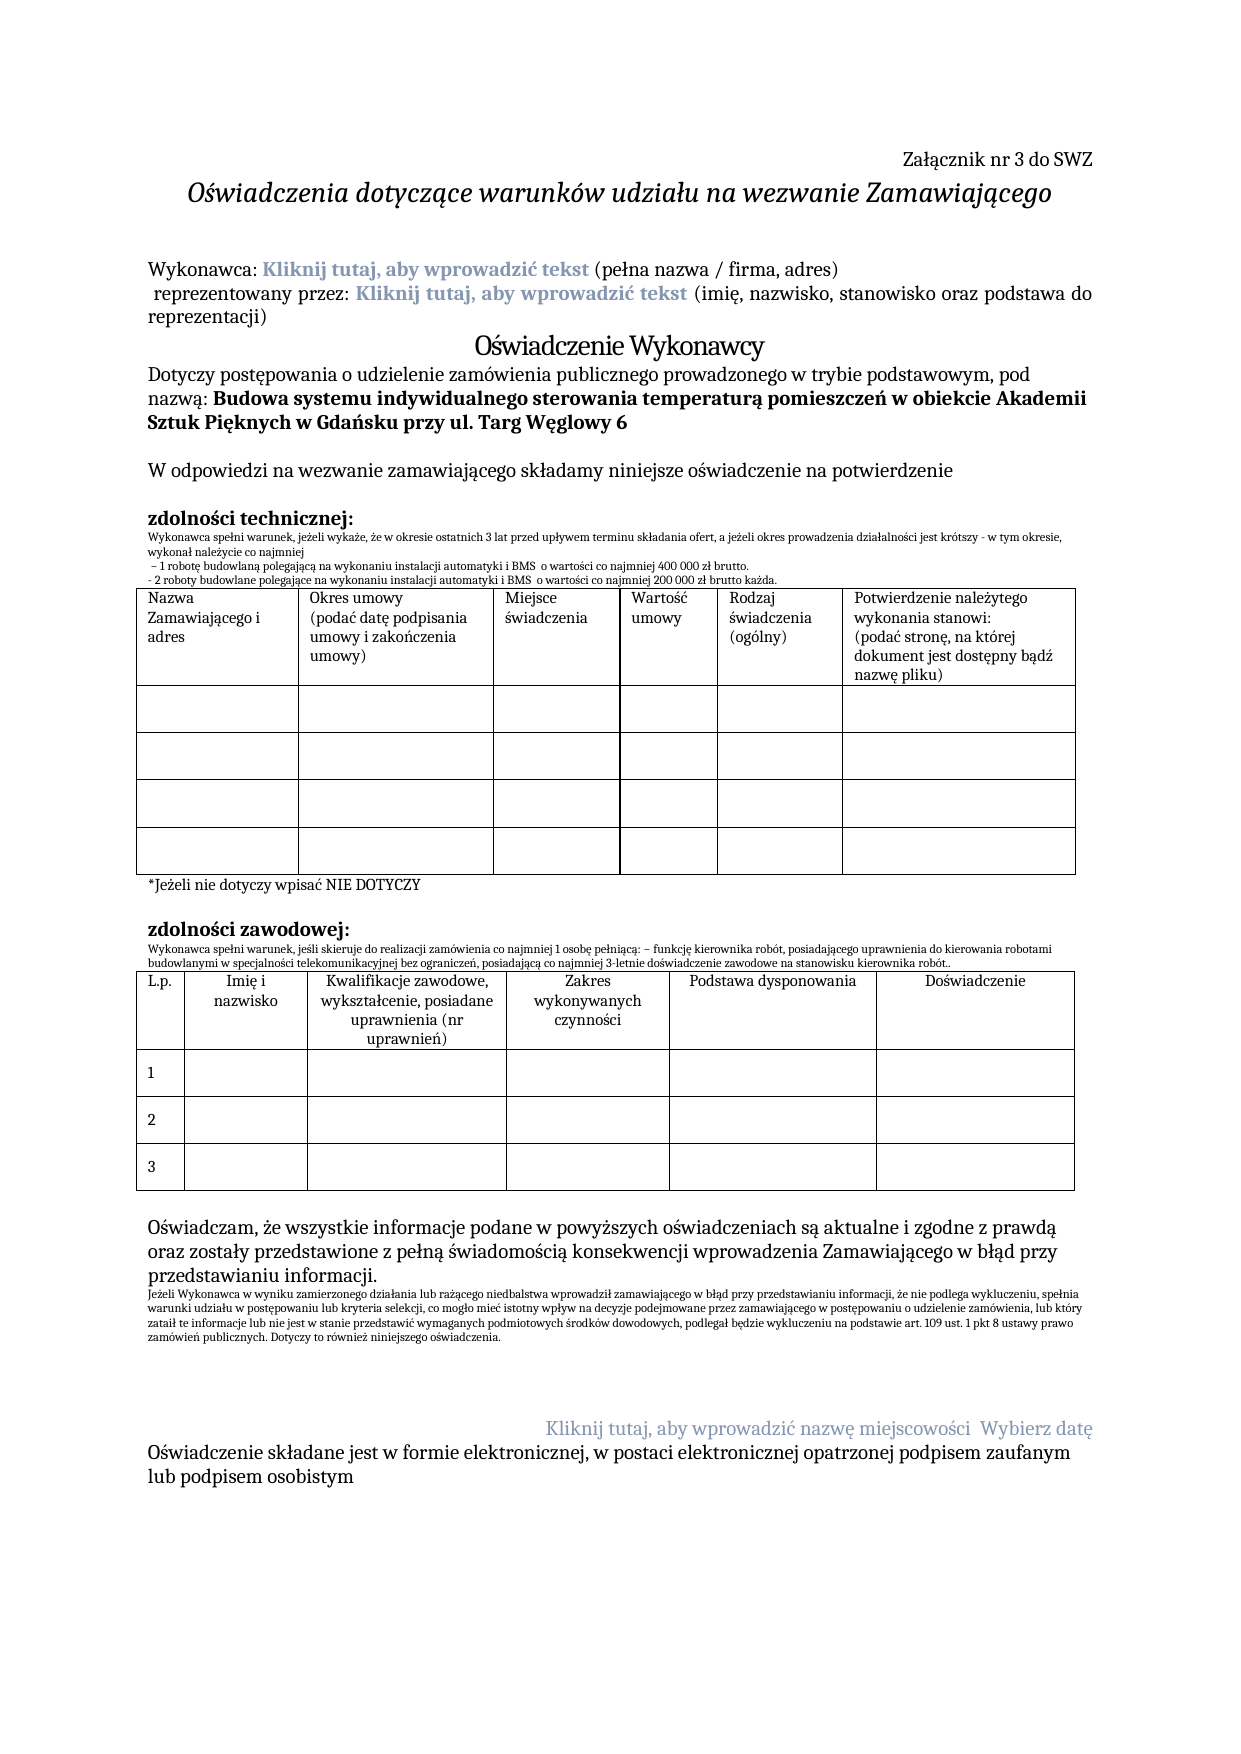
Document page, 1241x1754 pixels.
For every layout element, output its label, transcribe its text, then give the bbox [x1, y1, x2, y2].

table_cell [621, 733, 717, 779]
table_cell [137, 686, 298, 732]
table_cell [507, 1144, 669, 1190]
table_header Rodzaj świadczenia (ogólny) [718, 589, 842, 685]
table_header Potwierdzenie należytego wykonania stanowi: (podać stronę, na której dokument jest dostępny bądź nazwę pliku) [843, 589, 1075, 685]
table_cell [185, 1097, 307, 1143]
table_cell [185, 1144, 307, 1190]
table_cell [299, 828, 493, 874]
table_header Podstawa dysponowania [670, 972, 876, 1048]
text *Jeżeli nie dotyczy wpisać NIE DOTYCZY [148, 875, 1093, 894]
table_header Wartość umowy [621, 589, 717, 685]
table_cell [137, 828, 298, 874]
table_header Kwalifikacje zawodowe, wykształcenie, posiadane uprawnienia (nr uprawnień) [308, 972, 506, 1048]
table_cell [718, 686, 842, 732]
table_cell [494, 686, 619, 732]
table_cell [621, 780, 717, 827]
text Wykonawca spełni warunek, jeżeli wykaże, że w okresie ostatnich 3 lat przed upływem terminu składania ofert, a jeżeli okres prowadzenia działalności jest krótszy - w tym okresie, wykonał należycie co najmniej [148, 530, 1093, 559]
text − 1 robotę budowlaną polegającą na wykonaniu instalacji automatyki i BMS o wartości co najmniej 400 000 zł brutto. [148, 559, 1093, 573]
table_cell [308, 1097, 506, 1143]
table_header Zakres wykonywanych czynności [507, 972, 669, 1048]
table_header Imię i nazwisko [185, 972, 307, 1048]
table_cell [843, 828, 1075, 874]
table_cell [507, 1097, 669, 1143]
table_cell [877, 1144, 1074, 1190]
table_cell [137, 780, 298, 827]
table_cell [621, 686, 717, 732]
table_cell [308, 1144, 506, 1190]
table_cell [877, 1097, 1074, 1143]
table_cell [670, 1050, 876, 1096]
text Załącznik nr 3 do SWZ [148, 148, 1093, 172]
table_cell [185, 1050, 307, 1096]
table_cell [494, 780, 619, 827]
table_cell [843, 733, 1075, 779]
table_header L.p. [137, 972, 184, 1048]
text Dotyczy postępowania o udzielenie zamówienia publicznego prowadzonego w trybie podstawowym, pod nazwą: Budowa systemu indywidualnego sterowania temperaturą pomieszczeń w obiekcie Akademii Sztuk Pięknych w Gdańsku przy ul. Targ Węglowy 6 [148, 363, 1093, 434]
table_cell 2 [137, 1097, 184, 1143]
table_cell [308, 1050, 506, 1096]
table_header Okres umowy (podać datę podpisania umowy i zakończenia umowy) [299, 589, 493, 685]
table_cell [494, 828, 619, 874]
table_cell 3 [137, 1144, 184, 1190]
text reprezentowany przez: (imię, nazwisko, stanowisko oraz podstawa do reprezentacji) [148, 281, 1093, 329]
table_cell [621, 828, 717, 874]
table_cell 1 [137, 1050, 184, 1096]
table_cell [718, 828, 842, 874]
table_cell [299, 686, 493, 732]
table_cell [137, 733, 298, 779]
table_cell [843, 686, 1075, 732]
table_cell [718, 733, 842, 779]
table_cell [843, 780, 1075, 827]
text Oświadczam, że wszystkie informacje podane w powyższych oświadczeniach są aktualne i zgodne z prawdą oraz zostały przedstawione z pełną świadomością konsekwencji wprowadzenia Zamawiającego w błąd przy przedstawianiu informacji. [148, 1215, 1093, 1287]
table_header Nazwa Zamawiającego i adres [137, 589, 298, 685]
text zdolności zawodowej: [148, 918, 1093, 942]
text zdolności technicznej: [148, 506, 1093, 530]
table_cell [670, 1097, 876, 1143]
text Wykonawca: (pełna nazwa / firma, adres) [148, 257, 1093, 281]
table_header Miejsce świadczenia [494, 589, 619, 685]
text W odpowiedzi na wezwanie zamawiającego składamy niniejsze oświadczenie na potwierdzenie [148, 458, 1093, 482]
text Wykonawca spełni warunek, jeśli skieruje do realizacji zamówienia co najmniej 1 osobę pełniącą: − funkcję kierownika robót, posiadającego uprawnienia do kierowania robotami budowlanymi w specjalności telekomunikacyjnej bez ograniczeń, posiadającą co najmniej 3-letnie doświadczenie zawodowe na stanowisku kierownika robót.. [148, 942, 1093, 971]
table_cell [718, 780, 842, 827]
table_cell [494, 733, 619, 779]
table_cell [507, 1050, 669, 1096]
text - 2 roboty budowlane polegające na wykonaniu instalacji automatyki i BMS o wartości co najmniej 200 000 zł brutto każda. [148, 573, 1093, 588]
text Oświadczenie składane jest w formie elektronicznej, w postaci elektronicznej opatrzonej podpisem zaufanym lub podpisem osobistym [148, 1441, 1093, 1488]
table_cell [299, 780, 493, 827]
text Jeżeli Wykonawca w wyniku zamierzonego działania lub rażącego niedbalstwa wprowadził zamawiającego w błąd przy przedstawianiu informacji, że nie podlega wykluczeniu, spełnia warunki udziału w postępowaniu lub kryteria selekcji, co mogło mieć istotny wpływ na decyzje podejmowane przez zamawiającego w postępowaniu o udzielenie zamówienia, lub który zataił te informacje lub nie jest w stanie przedstawić wymaganych podmiotowych środków dowodowych, podlegał będzie wykluczeniu na podstawie art. 109 ust. 1 pkt 8 ustawy prawo zamówień publicznych. Dotyczy to również niniejszego oświadczenia. [148, 1287, 1093, 1345]
table_cell [670, 1144, 876, 1190]
subtitle Oświadczenia dotyczące warunków udziału na wezwanie Zamawiającego [148, 176, 1093, 209]
table_cell [299, 733, 493, 779]
table_header Doświadczenie [877, 972, 1074, 1048]
title Oświadczenie Wykonawcy [148, 329, 1093, 363]
table_cell [877, 1050, 1074, 1096]
